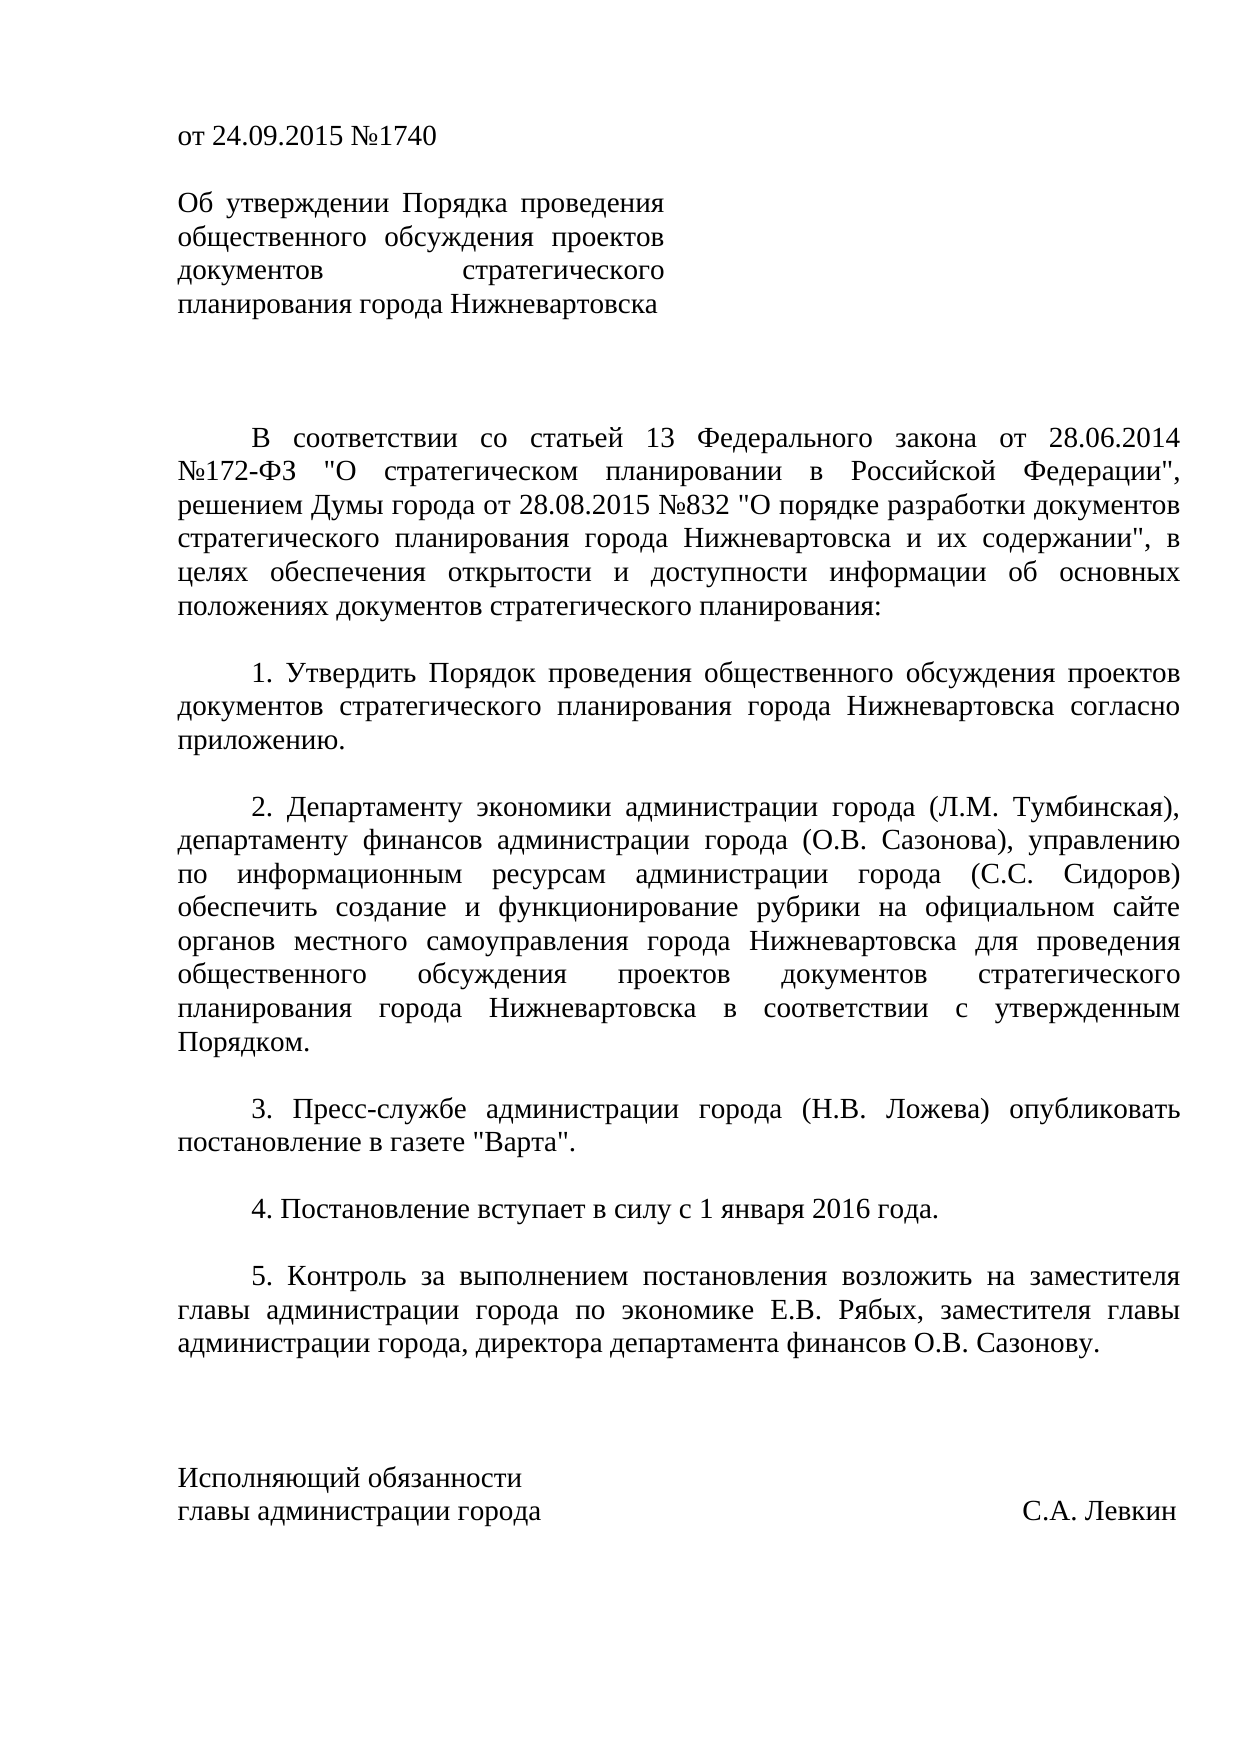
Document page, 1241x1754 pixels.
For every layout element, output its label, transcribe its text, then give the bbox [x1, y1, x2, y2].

text 1. Утвердить Порядок проведения общественного обсуждения проектов документов стратегического планирования города Нижневартовска согласно приложению. [177, 655, 1181, 755]
text от 24.09.2015 №1740 [177, 118, 1181, 152]
text 4. Постановление вступает в силу с 1 января 2016 года. [177, 1191, 1181, 1225]
text В соответствии со статьей 13 Федерального закона от 28.06.2014 №172-ФЗ "О стратегическом планировании в Российской Федерации", решением Думы города от 28.08.2015 №832 "О порядке разработки документов стратегического планирования города Нижневартовска и их содержании", в целях обеспечения открытости и доступности информации об основных положениях документов стратегического планирования: [177, 420, 1181, 621]
text Об утверждении Порядка проведения общественного обсуждения проектов документов стратегического планирования города Нижневартовска [177, 185, 664, 319]
text 2. Департаменту экономики администрации города (Л.М. Тумбинская), департаменту финансов администрации города (О.В. Сазонова), управлению по информационным ресурсам администрации города (С.С. Сидоров) обеспечить создание и функционирование рубрики на официальном сайте органов местного самоуправления города Нижневартовска для проведения общественного обсуждения проектов документов стратегического планирования города Нижневартовска в соответствии с утвержденным Порядком. [177, 789, 1181, 1057]
text Исполняющий обязанности [177, 1460, 1181, 1493]
text 3. Пресс-службе администрации города (Н.В. Ложева) опубликовать постановление в газете "Варта". [177, 1091, 1181, 1158]
text главы администрации города С.А. Левкин [177, 1493, 1181, 1527]
text 5. Контроль за выполнением постановления возложить на заместителя главы администрации города по экономике Е.В. Рябых, заместителя главы администрации города, директора департамента финансов О.В. Сазонову. [177, 1258, 1181, 1359]
